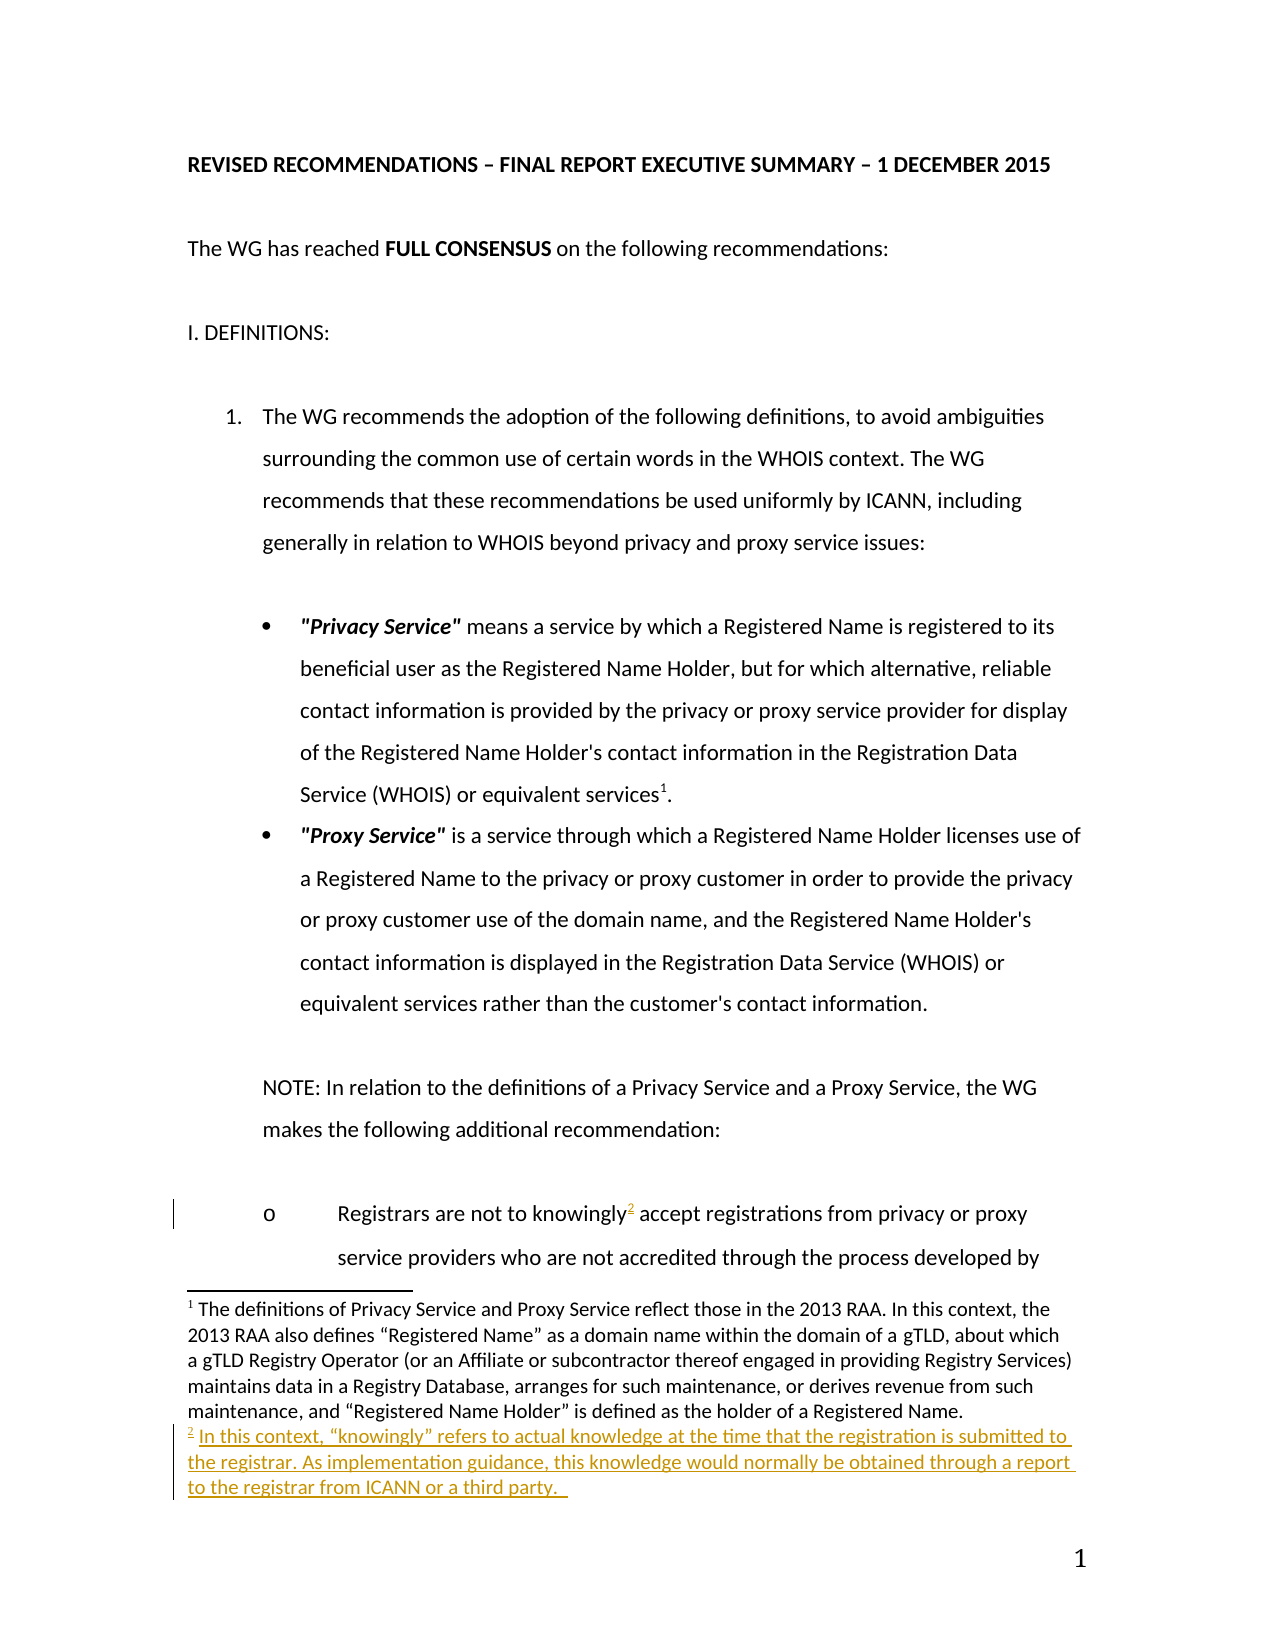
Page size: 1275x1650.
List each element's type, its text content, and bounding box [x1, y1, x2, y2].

text REVISED RECOMMENDATIONS – FINAL REPORT EXECUTIVE SUMMARY – 1 DECEMBER 2015 [187, 150, 1087, 178]
text The WG has reached FULL CONSENSUS on the following recommendations: [187, 234, 1087, 262]
text NOTE: In relation to the definitions of a Privacy Service and a Proxy Service, the WG makes the following additional recommendation: [262, 1073, 1087, 1143]
list "Privacy Service" means a service by which a Registered Name is registered to its beneficial user as the Registered Name Holder, but for which alternative, reliable contact information is provided by the privacy or proxy service provider for display of the Registered Name Holder's contact information in the Registration Data Service (WHOIS) or equivalent services. [262, 612, 1087, 808]
list The WG recommends the adoption of the following definitions, to avoid ambiguities surrounding the common use of certain words in the WHOIS context. The WG recommends that these recommendations be used uniformly by ICANN, including generally in relation to WHOIS beyond privacy and proxy service issues: [225, 402, 1087, 556]
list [262, 1199, 1087, 1271]
text I. DEFINITIONS: [187, 318, 1087, 346]
list "Proxy Service" is a service through which a Registered Name Holder licenses use of a Registered Name to the privacy or proxy customer in order to provide the privacy or proxy customer use of the domain name, and the Registered Name Holder's contact information is displayed in the Registration Data Service (WHOIS) or equivalent services rather than the customer's contact information. [262, 822, 1087, 1018]
